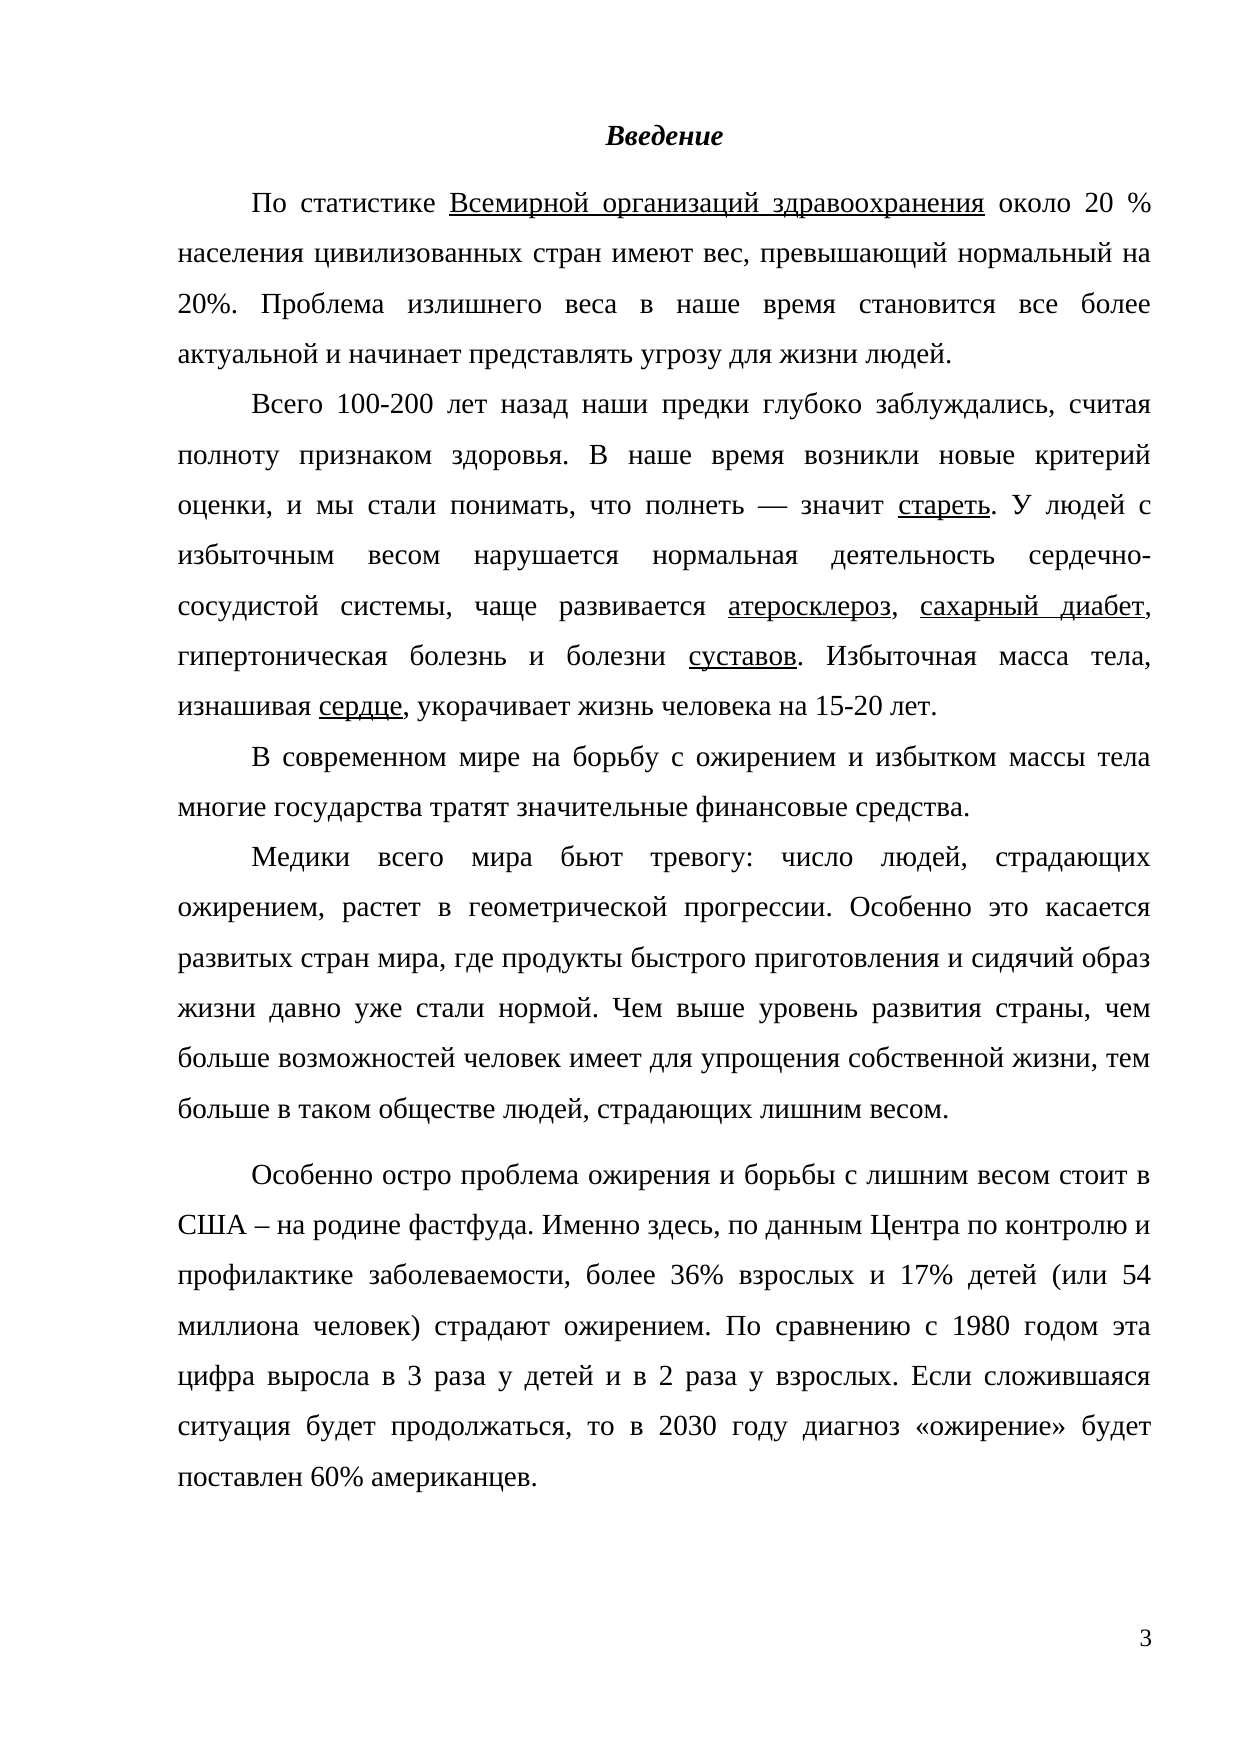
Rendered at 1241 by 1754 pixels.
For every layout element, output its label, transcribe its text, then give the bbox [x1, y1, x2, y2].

text В современном мире на борьбу с ожирением и избытком массы тела многие государства тратят значительные финансовые средства. [177, 739, 1152, 822]
text По статистике Всемирной организаций здравоохранения около 20 % населения цивилизованных стран имеют вес, превышающий нормальный на 20%. Проблема излишнего веса в наше время становится все более актуальной и начинает представлять угрозу для жизни людей. [177, 185, 1152, 370]
text Медики всего мира бьют тревогу: число людей, страдающих ожирением, растет в геометрической прогрессии. Особенно это касается развитых стран мира, где продукты быстрого приготовления и сидячий образ жизни давно уже стали нормой. Чем выше уровень развития страны, чем больше возможностей человек имеет для упрощения собственной жизни, тем больше в таком обществе людей, страдающих лишним весом. [177, 839, 1152, 1124]
text Всего 100-200 лет назад наши предки глубоко заблуждались, считая полноту признаком здоровья. В наше время возникли новые критерий оценки, и мы стали понимать, что полнеть — значит стареть. У людей с избыточным весом нарушается нормальная деятельность сердечно-сосудистой системы, чаще развивается атеросклероз, сахарный диабет, гипертоническая болезнь и болезни суставов. Избыточная масса тела, изнашивая сердце, укорачивает жизнь человека на 15-20 лет. [177, 386, 1152, 722]
text Особенно остро проблема ожирения и борьбы с лишним весом стоит в США – на родине фастфуда. Именно здесь, по данным Центра по контролю и профилактике заболеваемости, более 36% взрослых и 17% детей (или 54 миллиона человек) страдают ожирением. По сравнению с 1980 годом эта цифра выросла в 3 раза у детей и в 2 раза у взрослых. Если сложившаяся ситуация будет продолжаться, то в 2030 году диагноз «ожирение» будет поставлен 60% американцев. [177, 1157, 1152, 1492]
text Введение [177, 118, 1152, 152]
